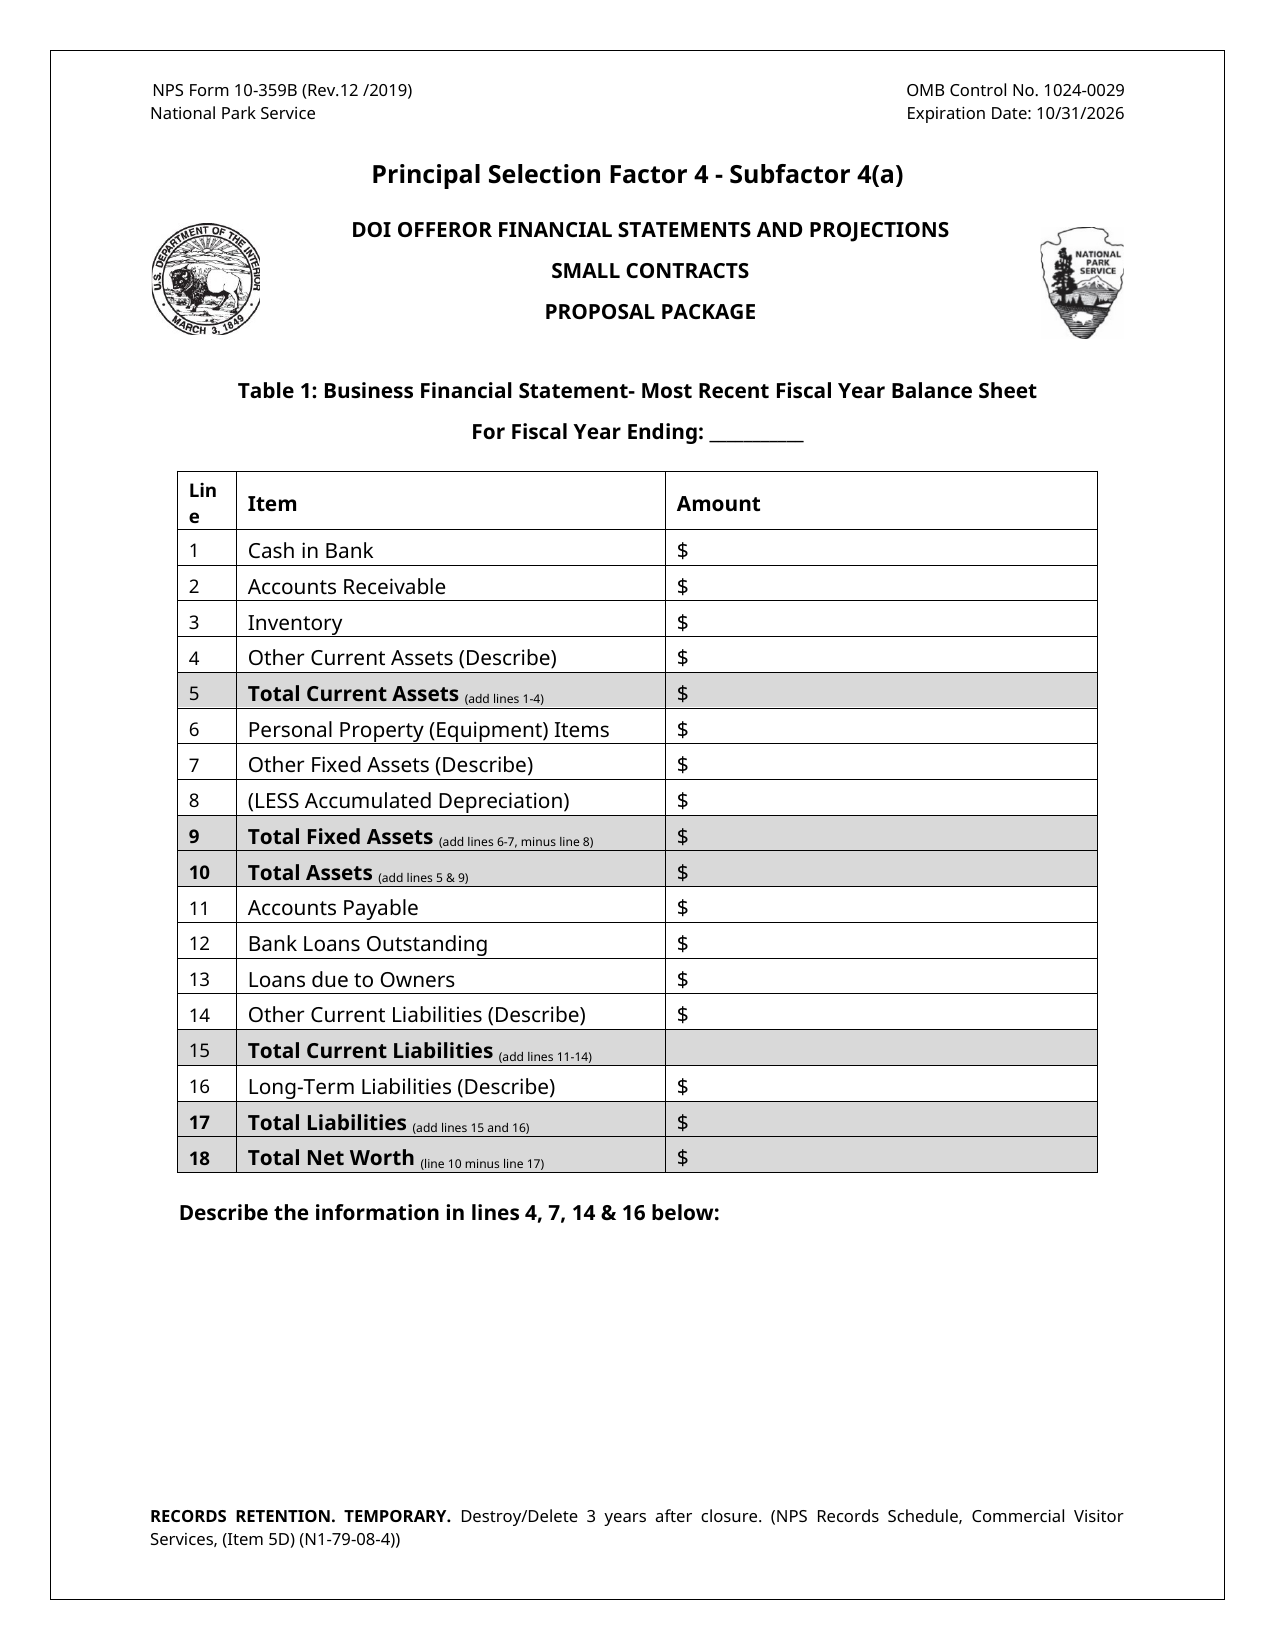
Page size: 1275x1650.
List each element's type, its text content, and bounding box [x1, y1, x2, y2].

table_cell Accounts Receivable [237, 566, 665, 600]
table_cell $ [666, 923, 1097, 958]
table_cell 8 [178, 780, 236, 815]
text Small Contracts [260, 256, 1039, 285]
table_cell 11 [178, 887, 236, 922]
table_cell Total Current Liabilities (add lines 11-14) [237, 1030, 665, 1065]
table_cell Total Current Assets (add lines 1-4) [237, 673, 665, 707]
picture [150, 223, 260, 333]
text DOI Offeror Financial Statements and Projections [150, 215, 1125, 244]
table_header Line [178, 472, 236, 529]
table_cell 5 [178, 673, 236, 707]
table_header Item [237, 472, 665, 529]
table_cell 6 [178, 709, 236, 743]
table_cell Total Assets (add lines 5 & 9) [237, 851, 665, 886]
table_cell Bank Loans Outstanding [237, 923, 665, 958]
table_cell 13 [178, 959, 236, 993]
table_cell $ [666, 959, 1097, 993]
table_cell $ [666, 566, 1097, 600]
table_cell $ [666, 530, 1097, 564]
table_cell Accounts Payable [237, 887, 665, 922]
table_cell $ [666, 887, 1097, 922]
table_cell 7 [178, 744, 236, 779]
subtitle Table 1: Business Financial Statement- Most Recent Fiscal Year Balance Sheet [150, 376, 1125, 404]
table_cell $ [666, 673, 1097, 707]
table_cell $ [666, 1066, 1097, 1101]
table_cell $ [666, 1137, 1097, 1172]
table_cell $ [666, 851, 1097, 886]
table_cell Total Net Worth (line 10 minus line 17) [237, 1137, 665, 1172]
picture [1039, 227, 1124, 336]
table_cell Other Current Assets (Describe) [237, 637, 665, 672]
table_cell $ [666, 780, 1097, 815]
table_cell [666, 1030, 1097, 1065]
table_cell Inventory [237, 601, 665, 636]
text Principal Selection Factor 4 - Subfactor 4(a) [150, 156, 1125, 190]
table_cell Other Current Liabilities (Describe) [237, 994, 665, 1029]
table_cell $ [666, 637, 1097, 672]
text Describe the information in lines 4, 7, 14 & 16 below: [178, 1198, 1125, 1226]
table_cell 3 [178, 601, 236, 636]
table_cell Total Liabilities (add lines 15 and 16) [237, 1102, 665, 1136]
table_cell 14 [178, 994, 236, 1029]
table_cell Cash in Bank [237, 530, 665, 564]
table_cell 10 [178, 851, 236, 886]
table_cell 17 [178, 1102, 236, 1136]
table_cell Other Fixed Assets (Describe) [237, 744, 665, 779]
table_cell 12 [178, 923, 236, 958]
text PROPOSAL PACKAGE [260, 297, 1039, 326]
table_cell 2 [178, 566, 236, 600]
table_cell $ [666, 1102, 1097, 1136]
table_cell Long-Term Liabilities (Describe) [237, 1066, 665, 1101]
table_cell $ [666, 601, 1097, 636]
table_cell 1 [178, 530, 236, 564]
table_cell 4 [178, 637, 236, 672]
table_cell Personal Property (Equipment) Items [237, 709, 665, 743]
table_cell $ [666, 816, 1097, 850]
table_cell 9 [178, 816, 236, 850]
text For Fiscal Year Ending: ___________ [150, 417, 1125, 446]
table_cell $ [666, 994, 1097, 1029]
table_cell 15 [178, 1030, 236, 1065]
table_cell Total Fixed Assets (add lines 6-7, minus line 8) [237, 816, 665, 850]
table_cell 18 [178, 1137, 236, 1172]
table_cell $ [666, 744, 1097, 779]
table_cell Loans due to Owners [237, 959, 665, 993]
table_header Amount [666, 472, 1097, 529]
table_cell $ [666, 709, 1097, 743]
table_cell 16 [178, 1066, 236, 1101]
table_cell (LESS Accumulated Depreciation) [237, 780, 665, 815]
